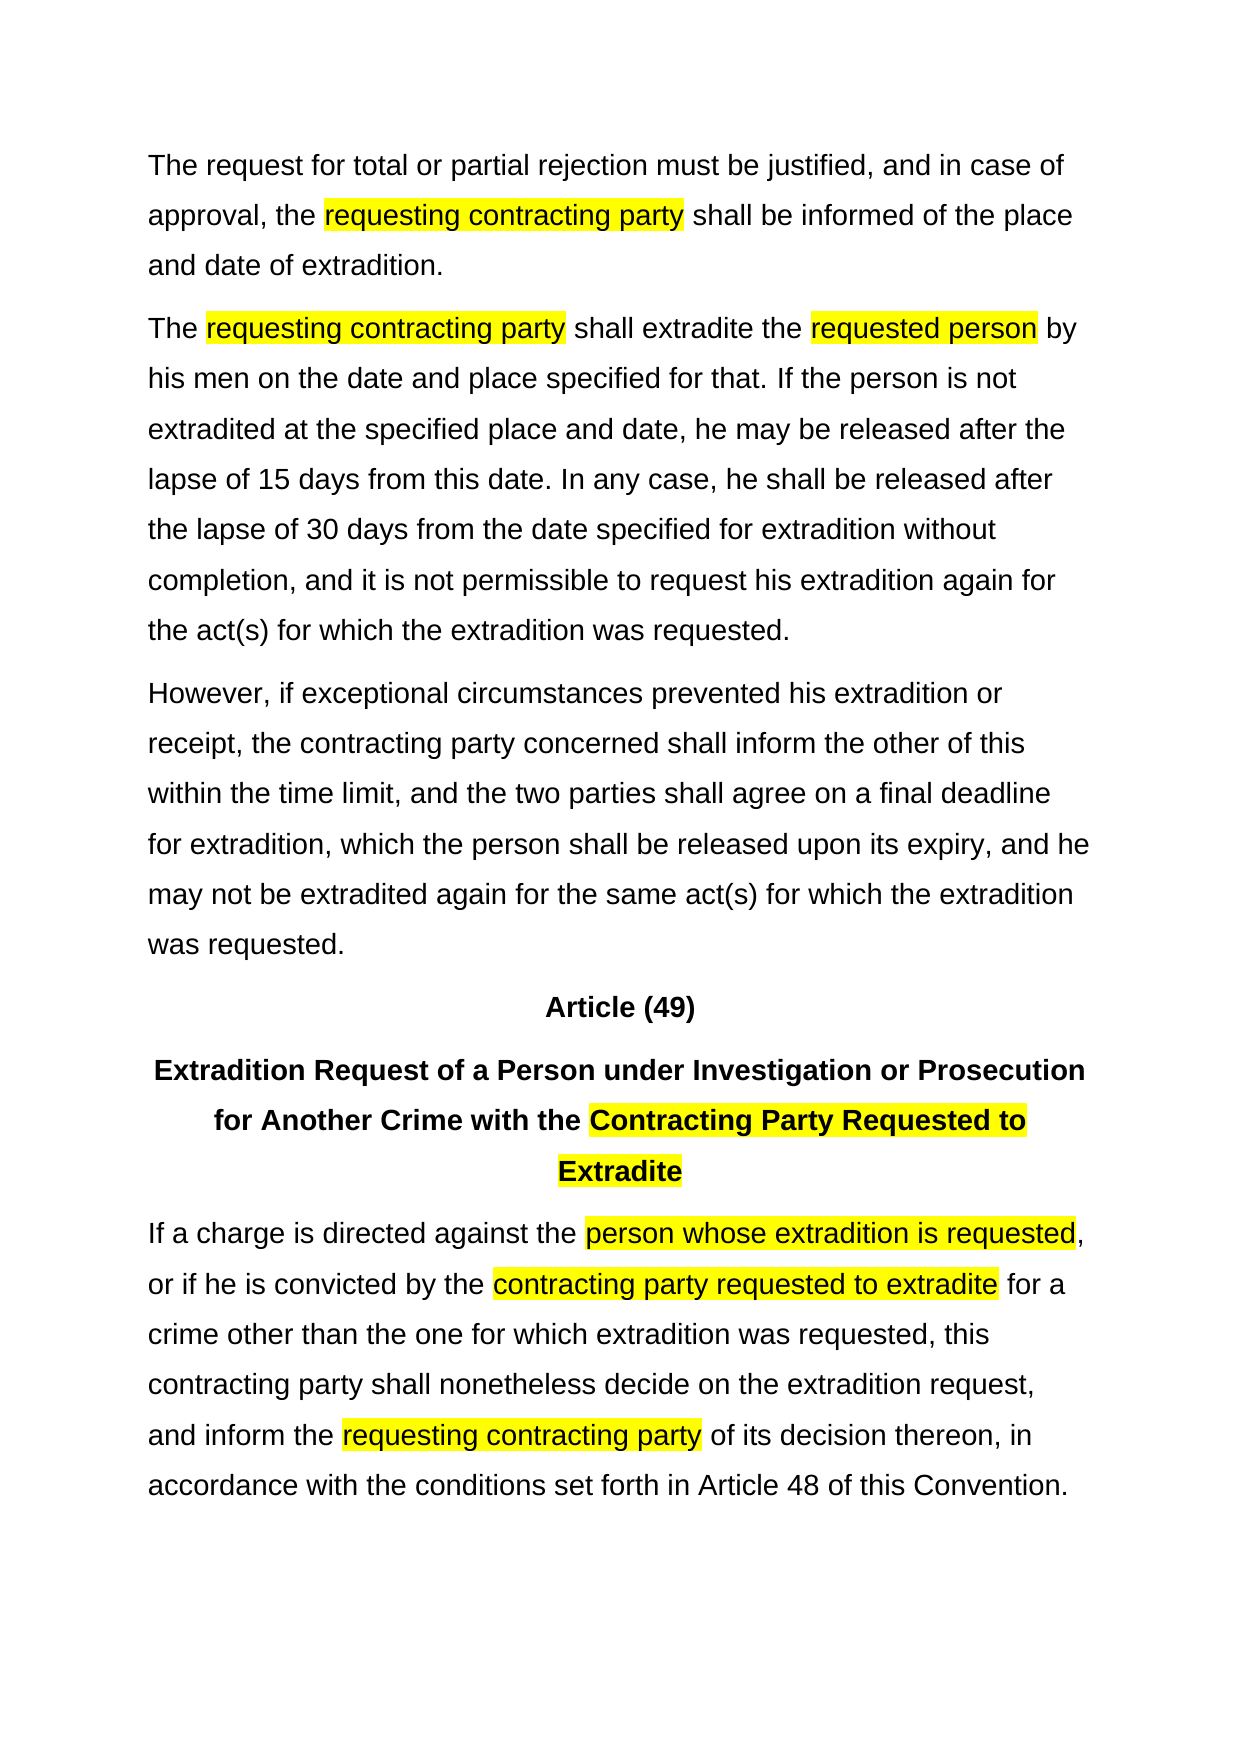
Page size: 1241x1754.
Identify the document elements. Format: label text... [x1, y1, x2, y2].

text However, if exceptional circumstances prevented his extradition or receipt, the contracting party concerned shall inform the other of this within the time limit, and the two parties shall agree on a final deadline for extradition, which the person shall be released upon its expiry, and he may not be extradited again for the same act(s) for which the extradition was requested. [148, 676, 1093, 961]
text Article (49) [148, 990, 1093, 1024]
text If a charge is directed against the person whose extradition is requested, or if he is convicted by the contracting party requested to extradite for a crime other than the one for which extradition was requested, this contracting party shall nonetheless decide on the extradition request, and inform the requesting contracting party of its decision thereon, in accordance with the conditions set forth in Article 48 of this Convention. [148, 1216, 1093, 1501]
text The request for total or partial rejection must be justified, and in case of approval, the requesting contracting party shall be informed of the place and date of extradition. [148, 148, 1093, 282]
text The requesting contracting party shall extradite the requested person by his men on the date and place specified for that. If the person is not extradited at the specified place and date, he may be released after the lapse of 15 days from this date. In any case, he shall be released after the lapse of 30 days from the date specified for extradition without completion, and it is not permissible to request his extradition again for the act(s) for which the extradition was requested. [148, 311, 1093, 646]
text Extradition Request of a Person under Investigation or Prosecution for Another Crime with the Contracting Party Requested to Extradite [148, 1053, 1093, 1187]
